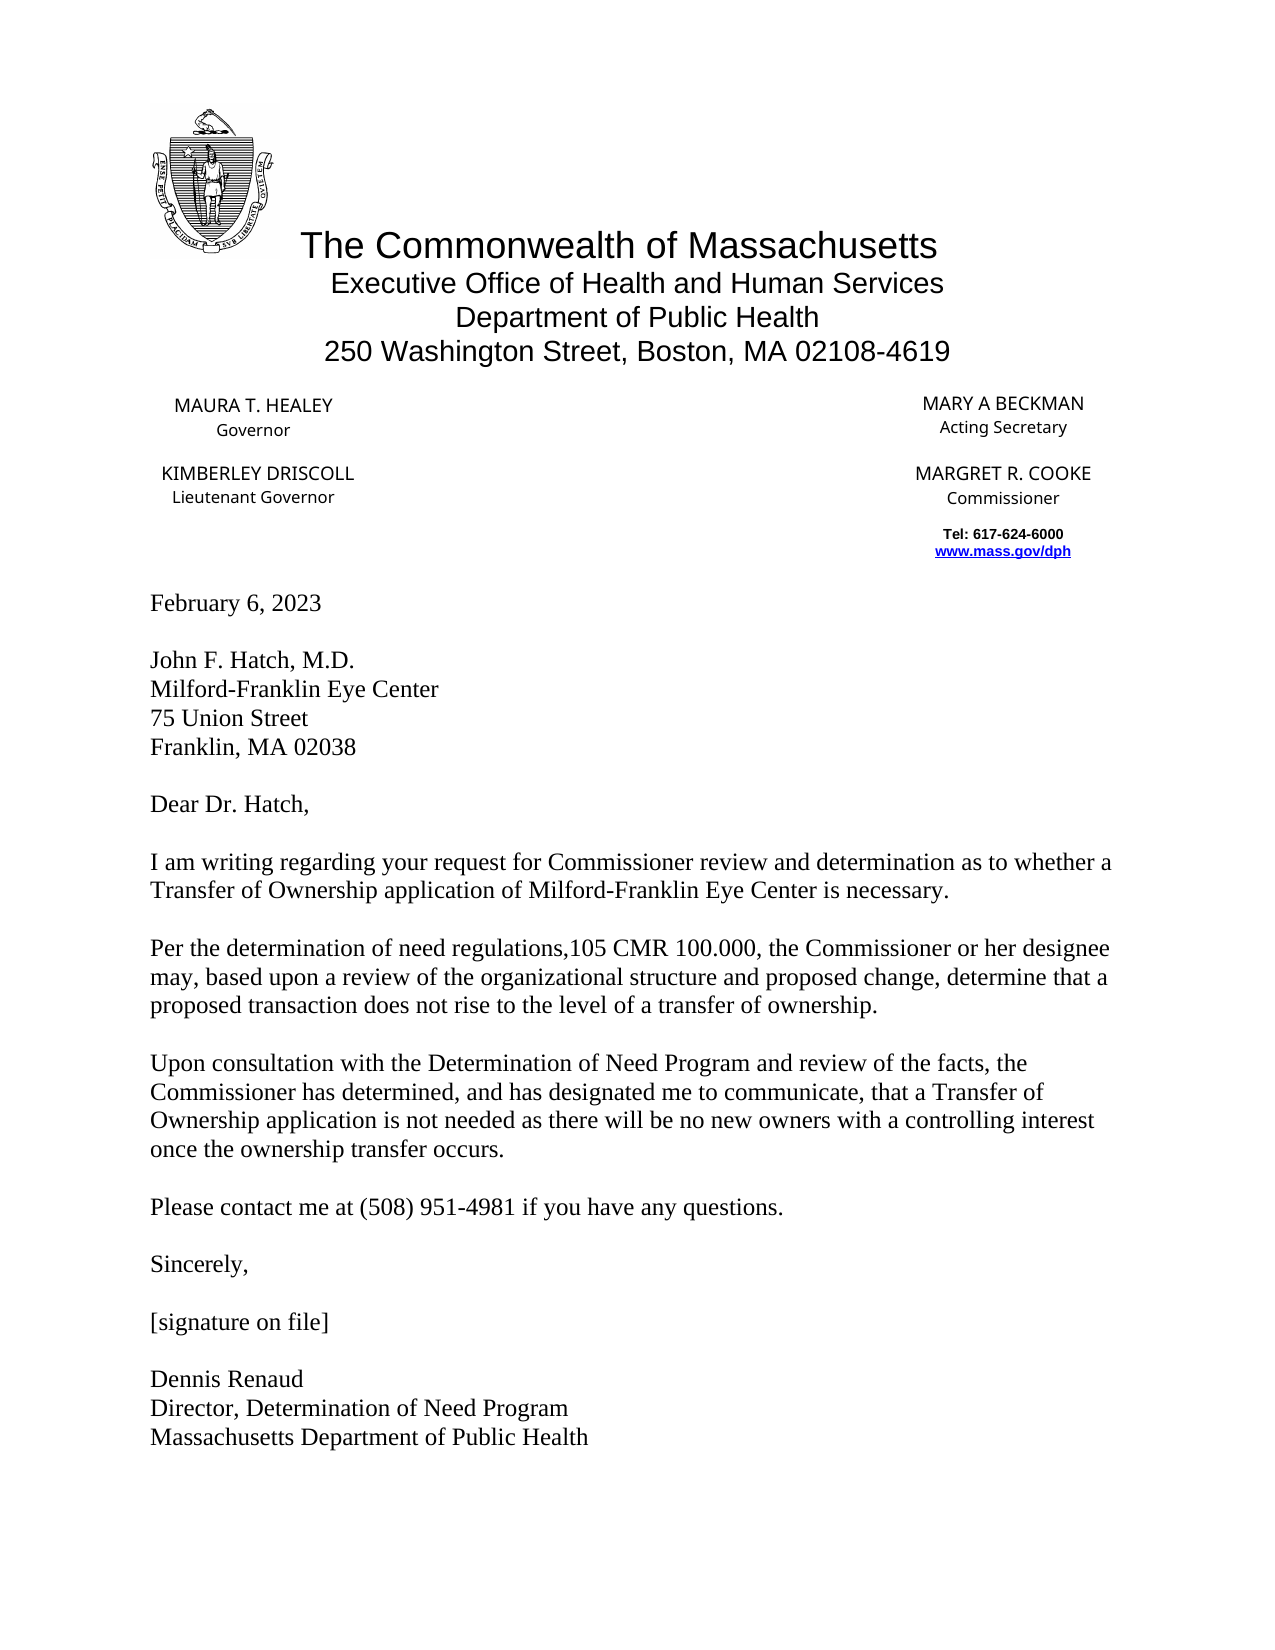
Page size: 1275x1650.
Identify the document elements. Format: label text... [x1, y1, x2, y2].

text John F. Hatch, M.D. [150, 646, 1125, 674]
text Sincerely, [150, 1249, 1125, 1278]
text Upon consultation with the Determination of Need Program and review of the facts, the Commissioner has determined, and has designated me to communicate, that a Transfer of Ownership application is not needed as there will be no new owners with a controlling interest once the ownership transfer occurs. [150, 1048, 1125, 1163]
picture [150, 103, 280, 259]
text Acting Secretary [881, 415, 1125, 438]
text Please contact me at (508) 951-4981 if you have any questions. [150, 1192, 1125, 1221]
text 250 Washington Street, Boston, MA 02108-4619 [150, 333, 1125, 367]
text February 6, 2023 [150, 588, 1125, 617]
text Commissioner [881, 486, 1125, 509]
text [signature on file] [150, 1307, 1125, 1336]
text Tel: 617-624-6000 [881, 526, 1125, 542]
text MARGRET R. COOKE [881, 461, 1125, 486]
text Milford-Franklin Eye Center [150, 674, 1125, 703]
text MAURA T. HEALEY [150, 393, 356, 418]
text Executive Office of Health and Human Services [150, 266, 1125, 300]
text Department of Public Health [150, 300, 1125, 333]
text Per the determination of need regulations,105 CMR 100.000, the Commissioner or her designee may, based upon a review of the organizational structure and proposed change, determine that a proposed transaction does not rise to the level of a transfer of ownership. [150, 933, 1125, 1019]
text KIMBERLEY DRISCOLL [150, 460, 366, 486]
text Dear Dr. Hatch, [150, 789, 1125, 818]
text Director, Determination of Need Program [150, 1393, 1125, 1422]
text Dennis Renaud [150, 1364, 1125, 1393]
text Governor [150, 418, 356, 441]
text 75 Union Street [150, 703, 1125, 732]
text www.mass.gov/dph [881, 542, 1125, 559]
text The Commonwealth of Massachusetts [150, 104, 1125, 266]
text MARY A BECKMAN [881, 390, 1125, 415]
text I am writing regarding your request for Commissioner review and determination as to whether a Transfer of Ownership application of Milford-Franklin Eye Center is necessary. [150, 847, 1125, 904]
text Franklin, MA 02038 [150, 732, 1125, 761]
text Lieutenant Governor [150, 486, 356, 508]
text Massachusetts Department of Public Health [150, 1422, 1125, 1451]
